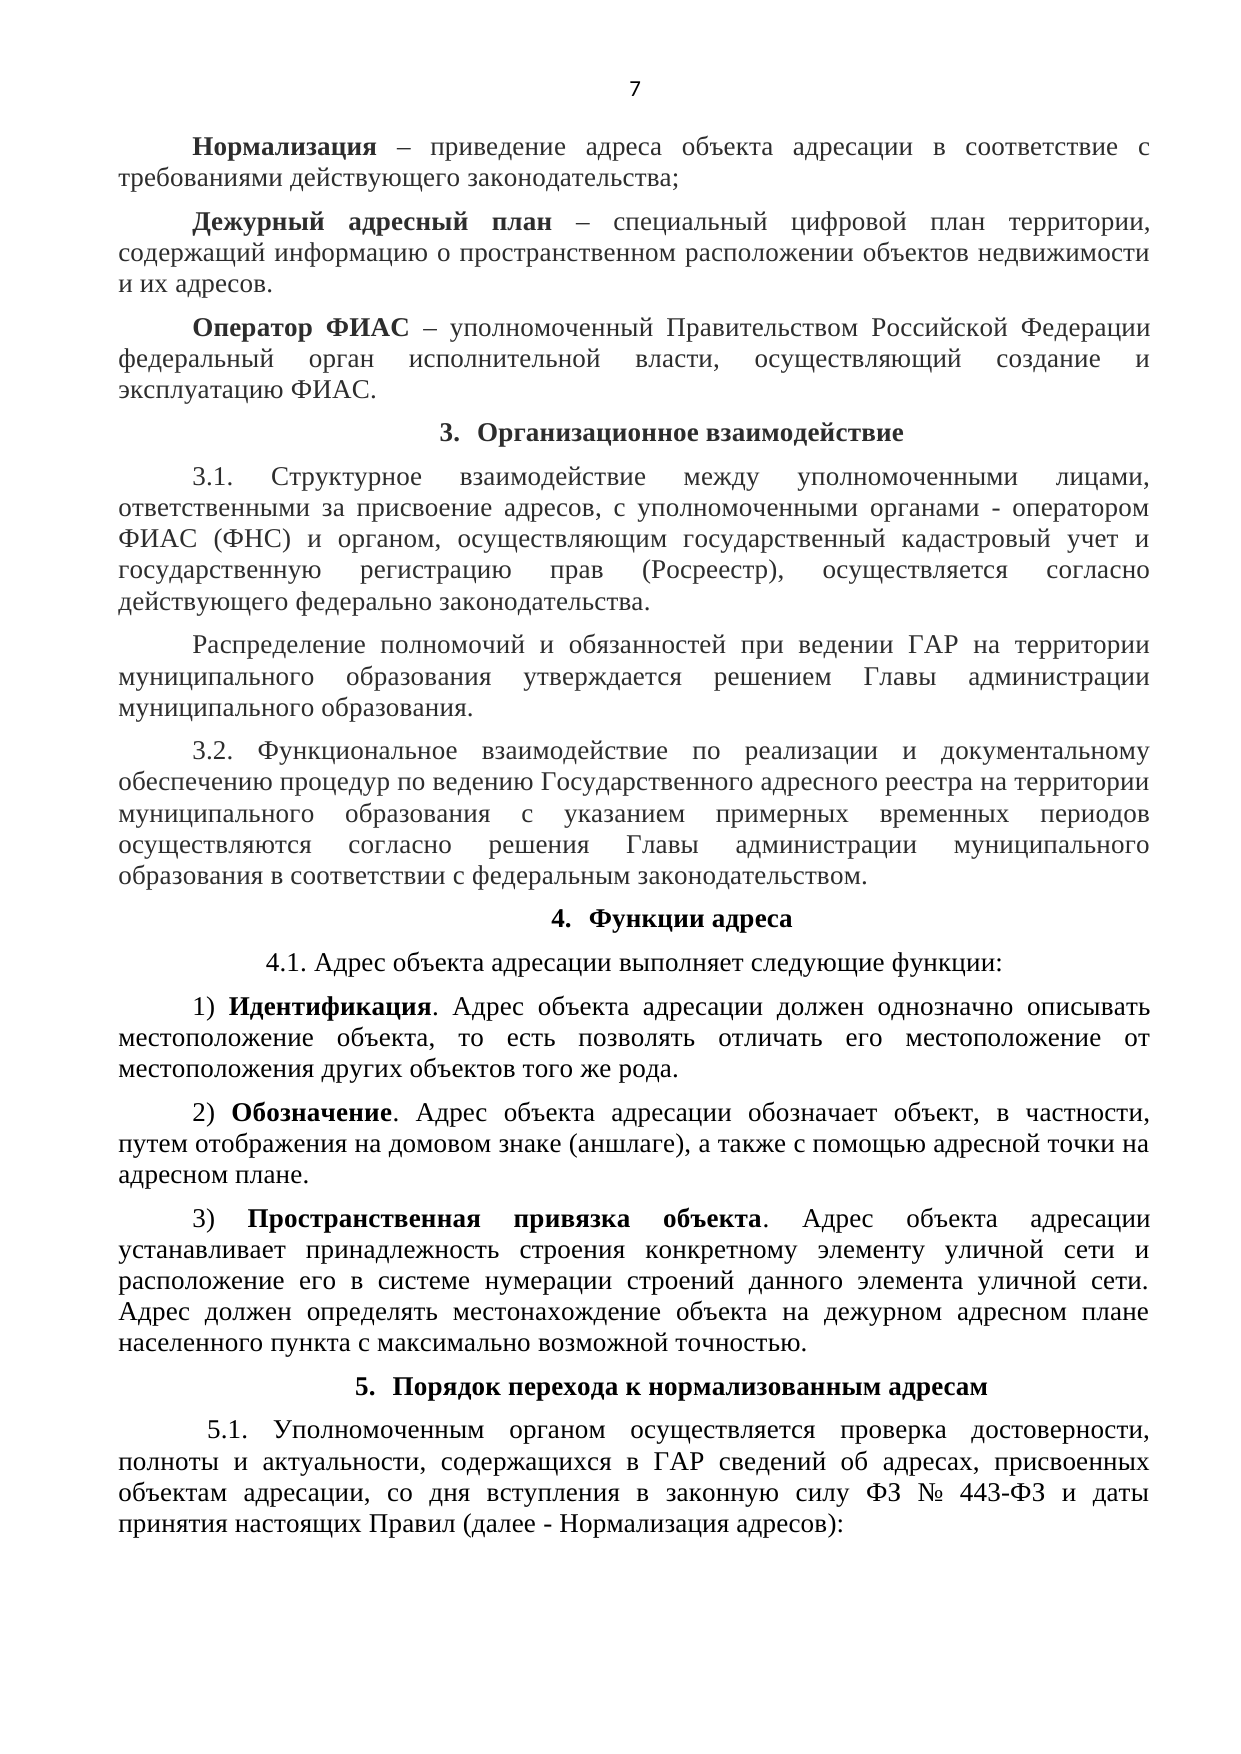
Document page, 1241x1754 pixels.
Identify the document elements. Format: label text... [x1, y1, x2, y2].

text Дежурный адресный план – специальный цифровой план территории, содержащий информацию о пространственном расположении объектов недвижимости и их адресов. [118, 205, 1152, 298]
text Оператор ФИАС – уполномоченный Правительством Российской Федерации федеральный орган исполнительной власти, осуществляющий создание и эксплуатацию ФИАС. [118, 311, 1152, 404]
text Распределение полномочий и обязанностей при ведении ГАР на территории муниципального образования утверждается решением Главы администрации муниципального образования. [118, 628, 1152, 722]
text Нормализация – приведение адреса объекта адресации в соответствие с требованиями действующего законодательства; [118, 130, 1152, 192]
text 5.1. Уполномоченным органом осуществляется проверка достоверности, полноты и актуальности, содержащихся в ГАР сведений об адресах, присвоенных объектам адресации, со дня вступления в законную силу ФЗ № 443-ФЗ и даты принятия настоящих Правил (далее - Нормализация адресов): [118, 1414, 1152, 1538]
text 3) Пространственная привязка объекта. Адрес объекта адресации устанавливает принадлежность строения конкретному элементу уличной сети и расположение его в системе нумерации строений данного элемента уличной сети. Адрес должен определять местонахождение объекта на дежурном адресном плане населенного пункта с максимально возможной точностью. [118, 1202, 1152, 1357]
list Порядок перехода к нормализованным адресам [192, 1370, 1152, 1401]
text 1) Идентификация. Адрес объекта адресации должен однозначно описывать местоположение объекта, то есть позволять отличать его местоположение от местоположения других объектов того же рода. [118, 990, 1152, 1083]
list Функции адреса [192, 903, 1152, 934]
text 3.1. Структурное взаимодействие между уполномоченными лицами, ответственными за присвоение адресов, с уполномоченными органами - оператором ФИАС (ФНС) и органом, осуществляющим государственный кадастровый учет и государственную регистрацию прав (Росреестр), осуществляется согласно действующего федерально законодательства. [118, 460, 1152, 616]
text 4.1. Адрес объекта адресации выполняет следующие функции: [118, 946, 1152, 977]
list Организационное взаимодействие [192, 417, 1152, 448]
text 2) Обозначение. Адрес объекта адресации обозначает объект, в частности, путем отображения на домовом знаке (аншлаге), а также с помощью адресной точки на адресном плане. [118, 1096, 1152, 1189]
text 3.2. Функциональное взаимодействие по реализации и документальному обеспечению процедур по ведению Государственного адресного реестра на территории муниципального образования с указанием примерных временных периодов осуществляются согласно решения Главы администрации муниципального образования в соответствии с федеральным законодательством. [118, 734, 1152, 890]
